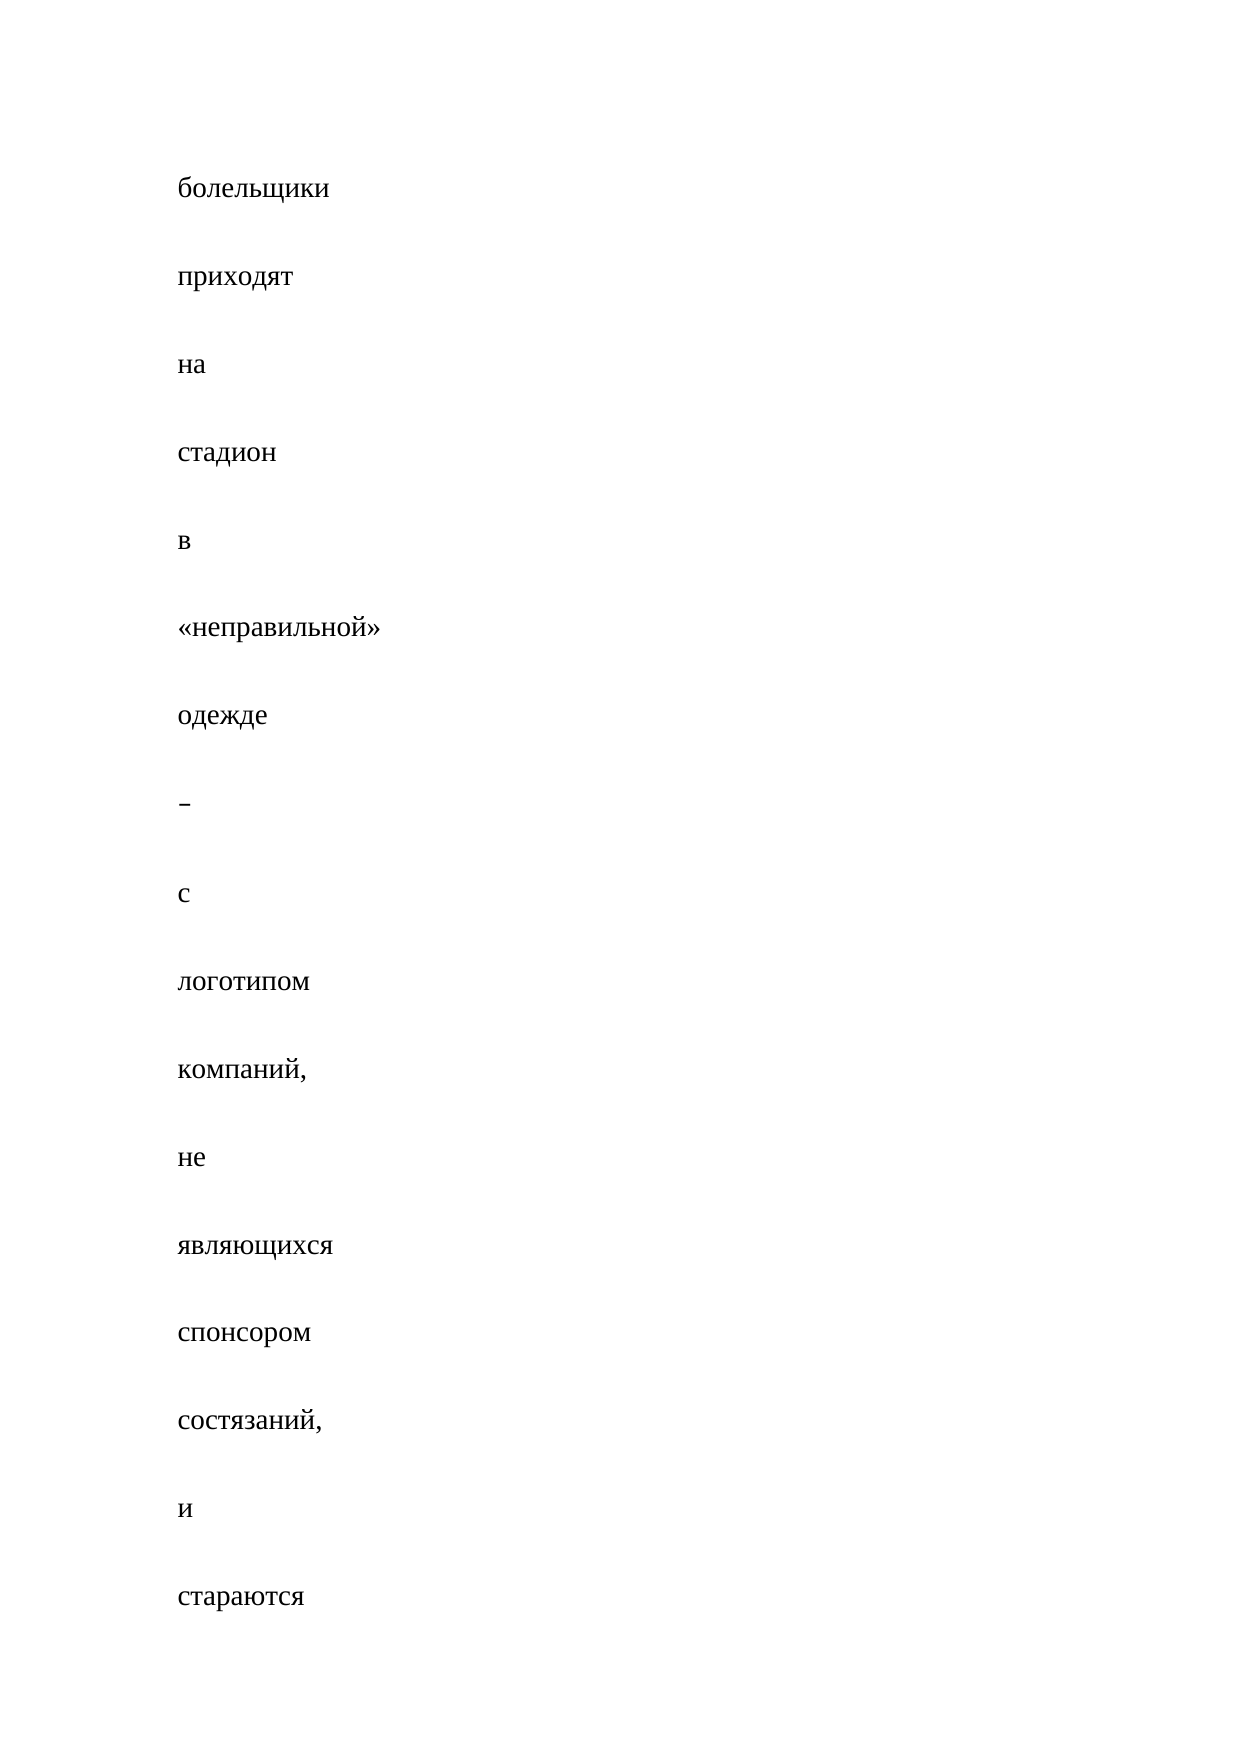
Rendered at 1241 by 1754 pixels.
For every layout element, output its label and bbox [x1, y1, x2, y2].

text [177, 118, 1152, 1612]
